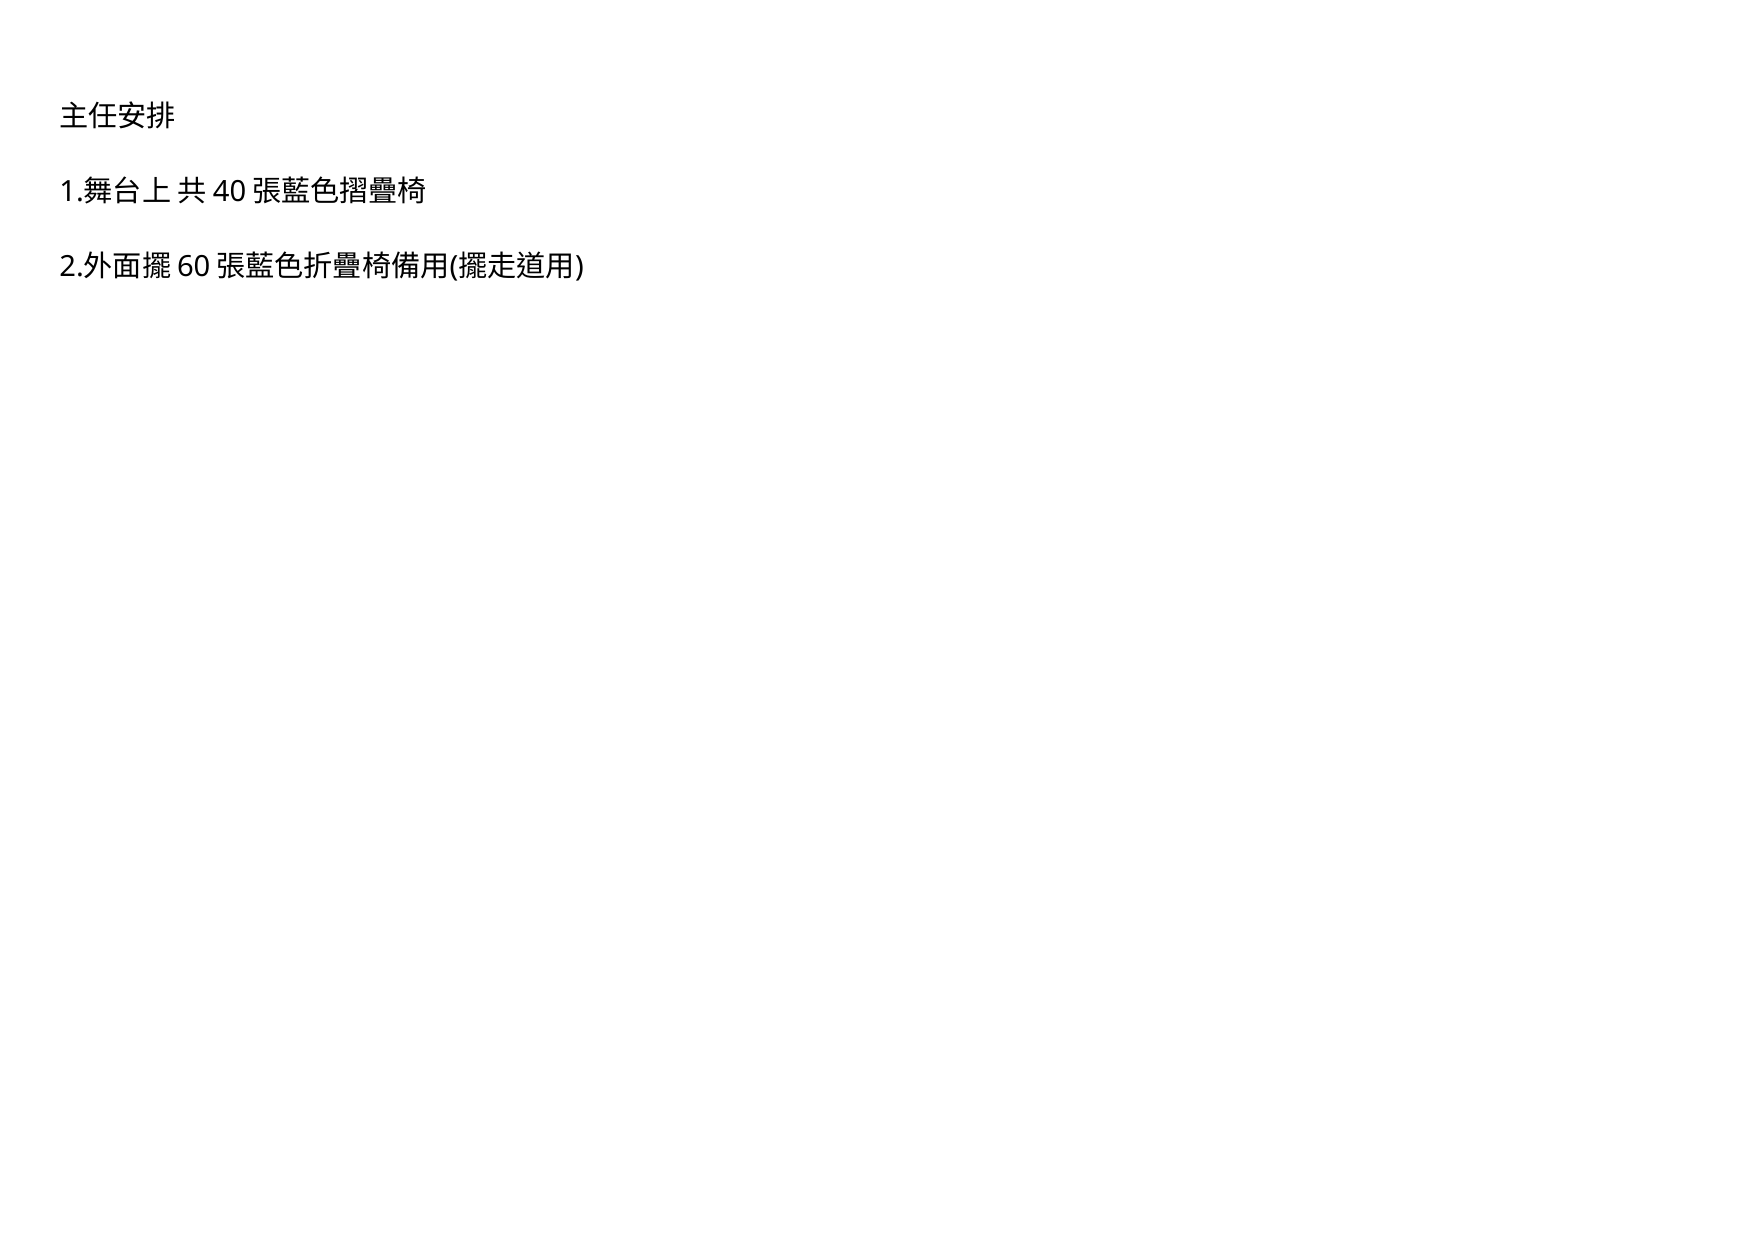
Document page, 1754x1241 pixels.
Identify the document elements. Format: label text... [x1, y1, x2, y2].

text 2.外面擺60張藍色折疊椅備用(擺走道用) [59, 226, 1695, 301]
text 1.舞台上 共40張藍色摺疊椅 [59, 151, 1695, 226]
text 主任安排 [59, 76, 1695, 151]
